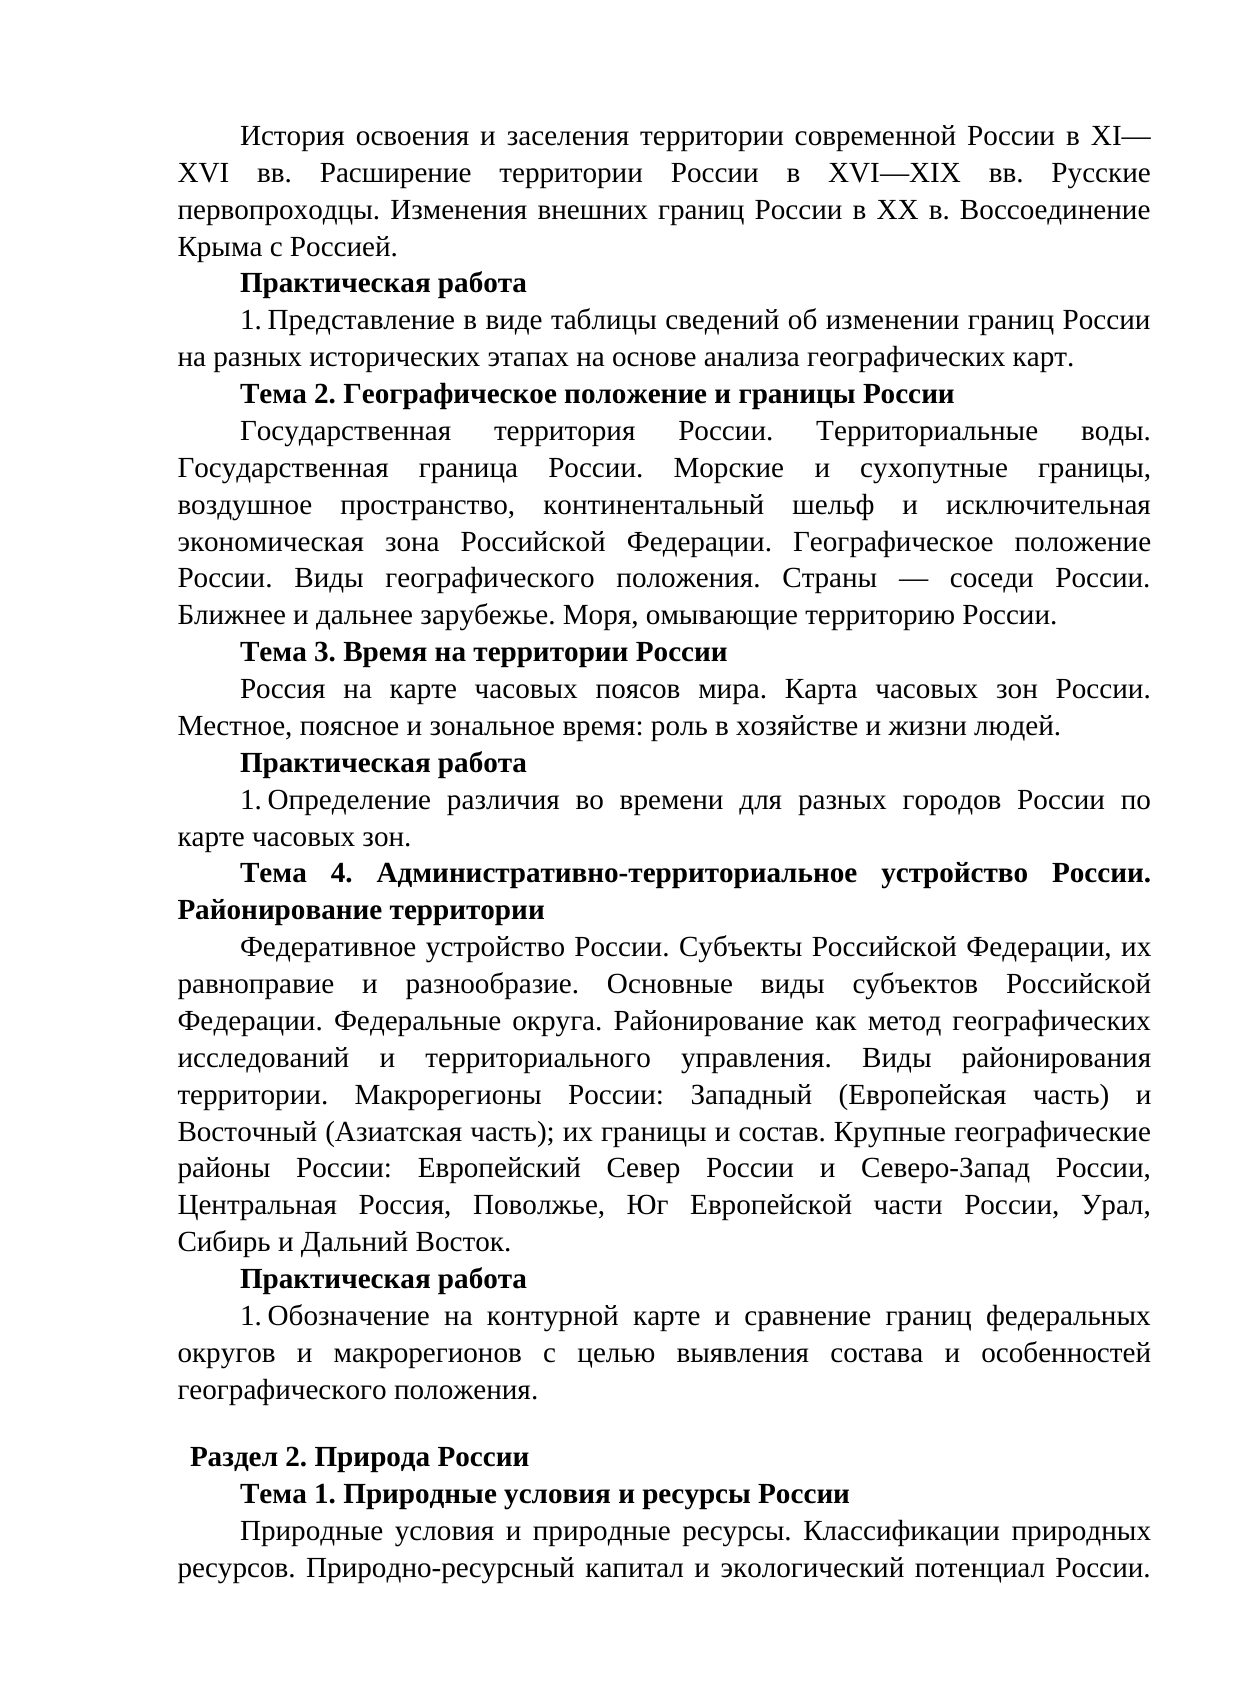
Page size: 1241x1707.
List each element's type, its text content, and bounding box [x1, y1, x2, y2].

text Практическая работа [177, 745, 1152, 778]
text Государственная территория России. Территориальные воды. Государственная граница России. Морские и сухопутные границы, воздушное пространство, континентальный шельф и исключительная экономическая зона Российской Федерации. Географическое положение России. Виды географического положения. Страны — соседи России. Ближнее и дальнее зарубежье. Моря, омывающие территорию России. [177, 413, 1152, 631]
text Россия на карте часовых поясов мира. Карта часовых зон России. Местное, поясное и зональное время: роль в хозяйстве и жизни людей. [177, 671, 1152, 742]
text История освоения и заселения территории современной России в XI—XVI вв. Расширение территории России в XVI—XIX вв. Русские первопроходцы. Изменения внешних границ России в ХХ в. Воссоединение Крыма с Россией. [177, 118, 1152, 262]
text Практическая работа [177, 266, 1152, 299]
text Федеративное устройство России. Субъекты Российской Федерации, их равноправие и разнообразие. Основные виды субъектов Российской Федерации. Федеральные округа. Районирование как метод географических исследований и территориального управления. Виды районирования территории. Макрорегионы России: Западный (Европейская часть) и Восточный (Азиатская часть); их границы и состав. Крупные географические районы России: Европейский Север России и Северо-Запад России, Центральная Россия, Поволжье, Юг Европейской части России, Урал, Сибирь и Дальний Восток. [177, 929, 1152, 1258]
text 1. Представление в виде таблицы сведений об изменении границ России на разных исторических этапах на основе анализа географических карт. [177, 302, 1152, 373]
text Раздел 2. Природа России [190, 1439, 1152, 1473]
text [177, 1513, 1152, 1584]
text 1. Определение различия во времени для разных городов России по карте часовых зон. [177, 782, 1152, 852]
text Тема 3. Время на территории России [177, 634, 1152, 668]
text Тема 1. Природные условия и ресурсы России [177, 1476, 1152, 1510]
text Практическая работа [177, 1261, 1152, 1295]
text Тема 2. Географическое положение и границы России [177, 376, 1152, 410]
text Тема 4. Административно-территориальное устройство России. Районирование территории [177, 856, 1152, 926]
text 1. Обозначение на контурной карте и сравнение границ федеральных округов и макрорегионов с целью выявления состава и особенностей географического положения. [177, 1298, 1152, 1405]
